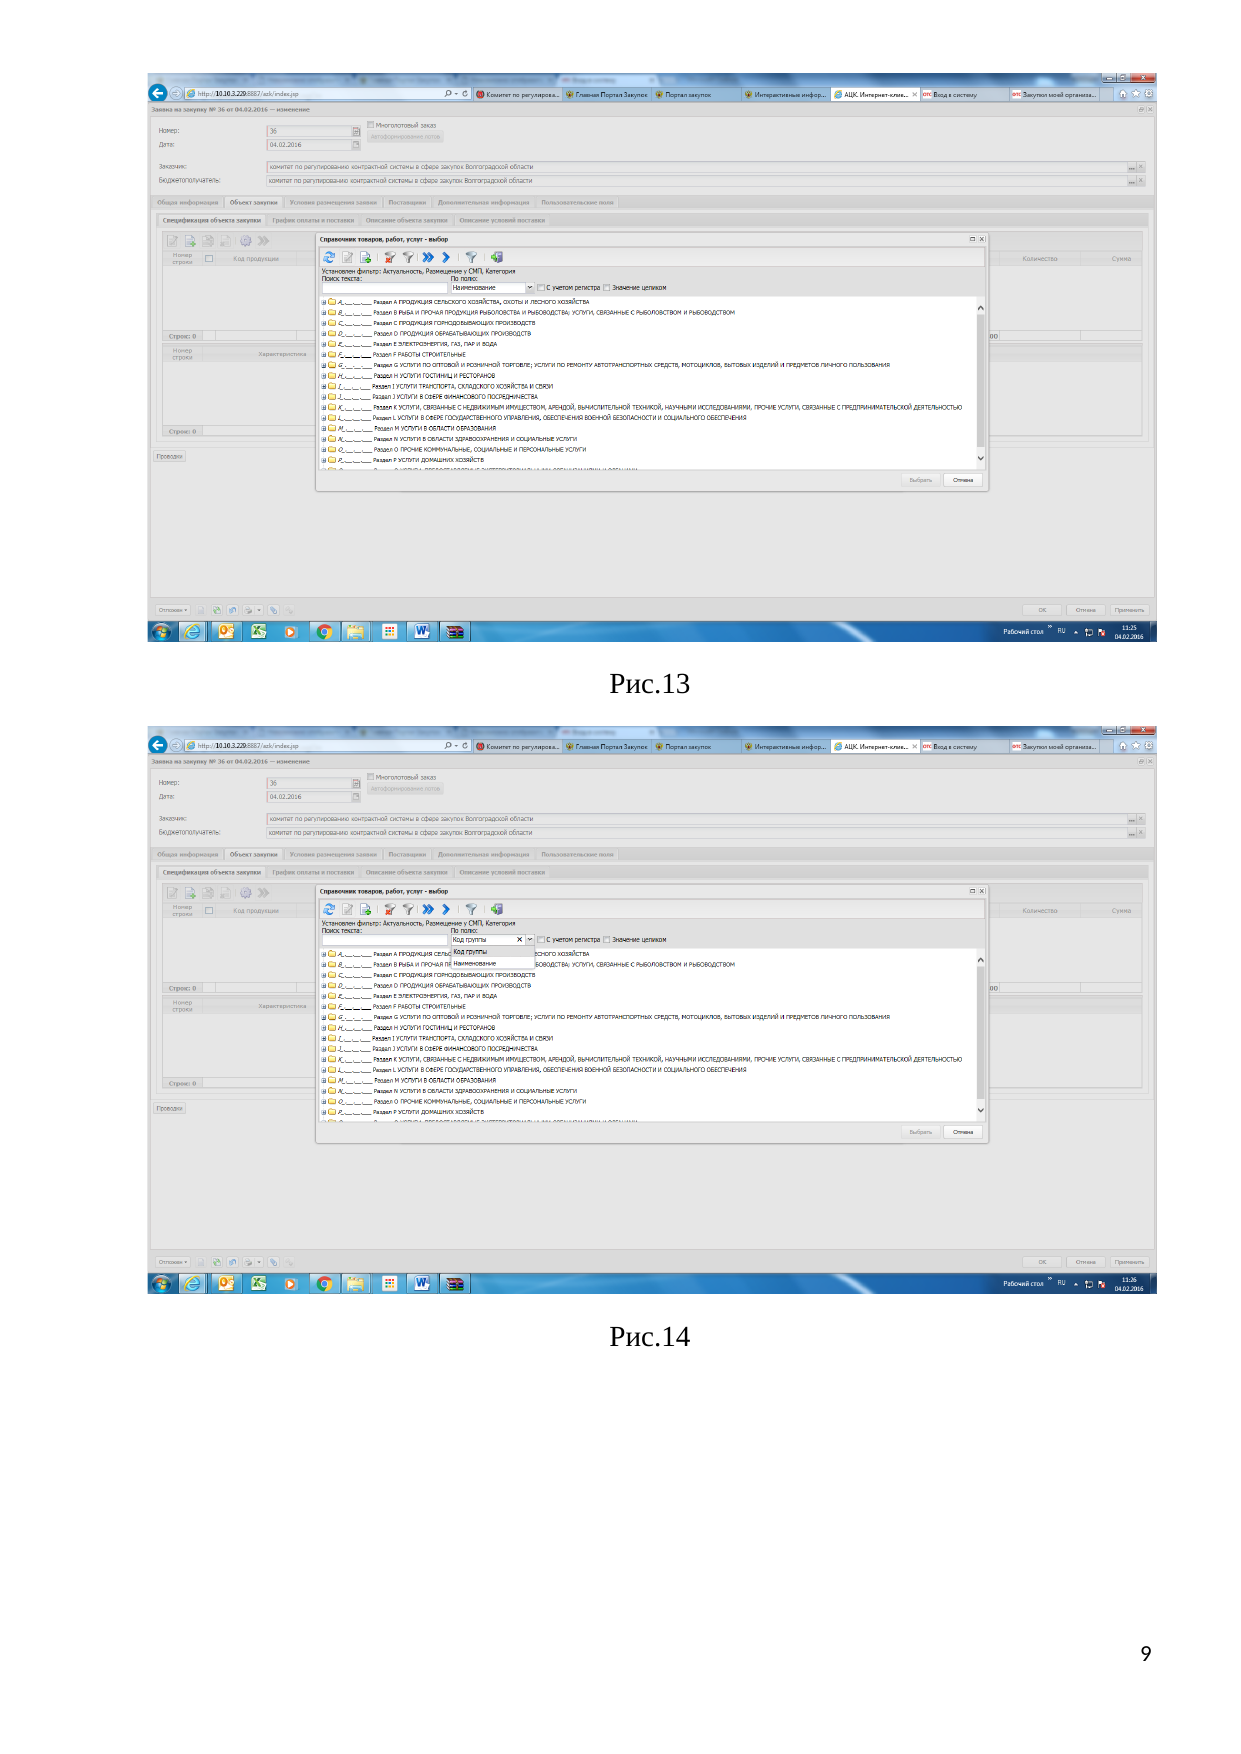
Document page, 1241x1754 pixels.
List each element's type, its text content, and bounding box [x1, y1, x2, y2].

text Рис.13 [148, 667, 1152, 700]
picture [147, 73, 1157, 642]
text Рис.14 [148, 1319, 1152, 1352]
picture [147, 726, 1157, 1294]
